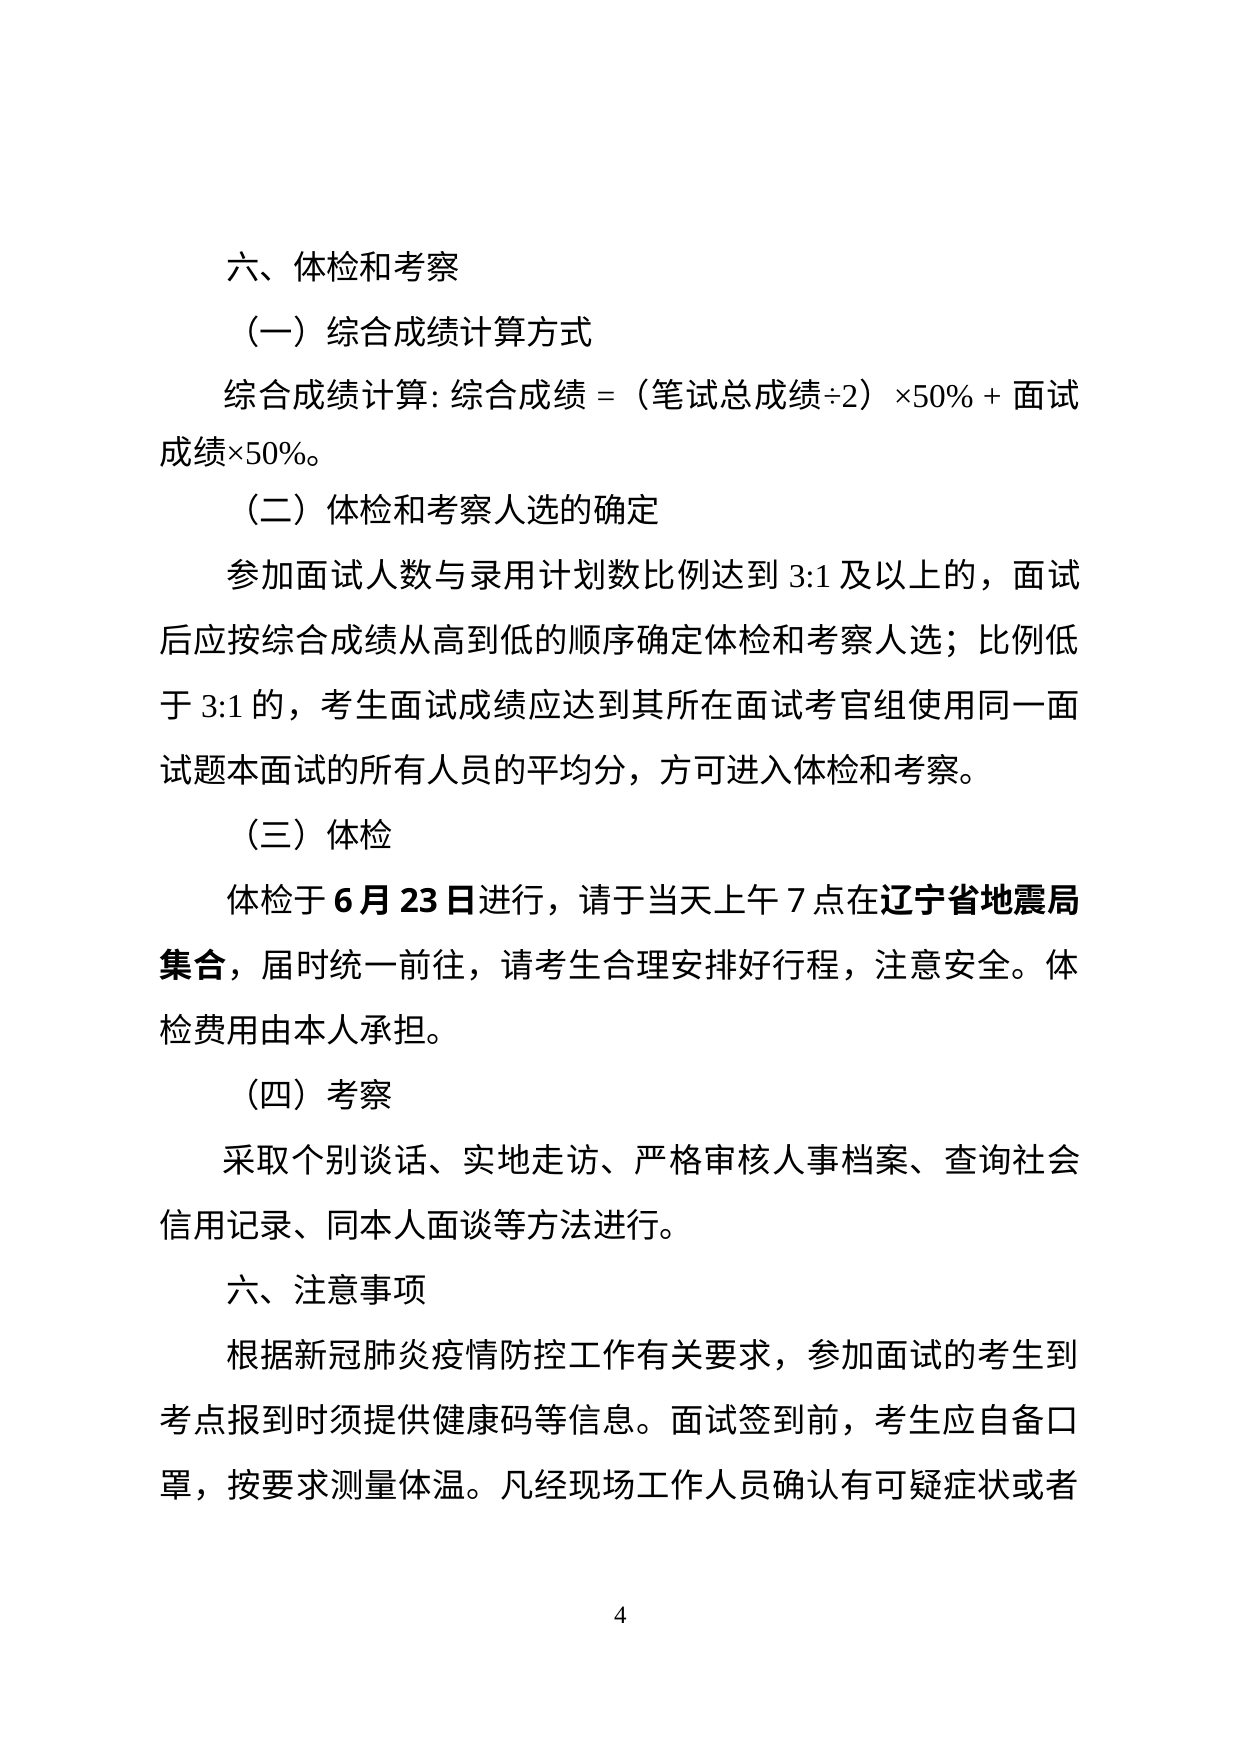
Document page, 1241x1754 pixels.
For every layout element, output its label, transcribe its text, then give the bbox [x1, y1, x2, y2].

text 综合成绩计算: 综合成绩 =（笔试总成绩÷2）×50% + 面试成绩×50%。 [159, 363, 1081, 475]
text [159, 1320, 1081, 1515]
text 参加面试人数与录用计划数比例达到3:1及以上的，面试后应按综合成绩从高到低的顺序确定体检和考察人选；比例低于3:1的，考生面试成绩应达到其所在面试考官组使用同一面试题本面试的所有人员的平均分，方可进入体检和考察。 [159, 540, 1081, 800]
text 体检于6月23日进行，请于当天上午7点在辽宁省地震局集合，届时统一前往，请考生合理安排好行程，注意安全。体检费用由本人承担。 [159, 865, 1081, 1060]
text （一）综合成绩计算方式 [159, 298, 1081, 363]
text 采取个别谈话、实地走访、严格审核人事档案、查询社会信用记录、同本人面谈等方法进行。 [159, 1125, 1081, 1255]
text 六、体检和考察 [159, 233, 1081, 298]
text （二）体检和考察人选的确定 [159, 475, 1081, 540]
text （三）体检 [159, 800, 1081, 865]
text （四）考察 [159, 1060, 1081, 1125]
text 六、注意事项 [159, 1255, 1081, 1320]
